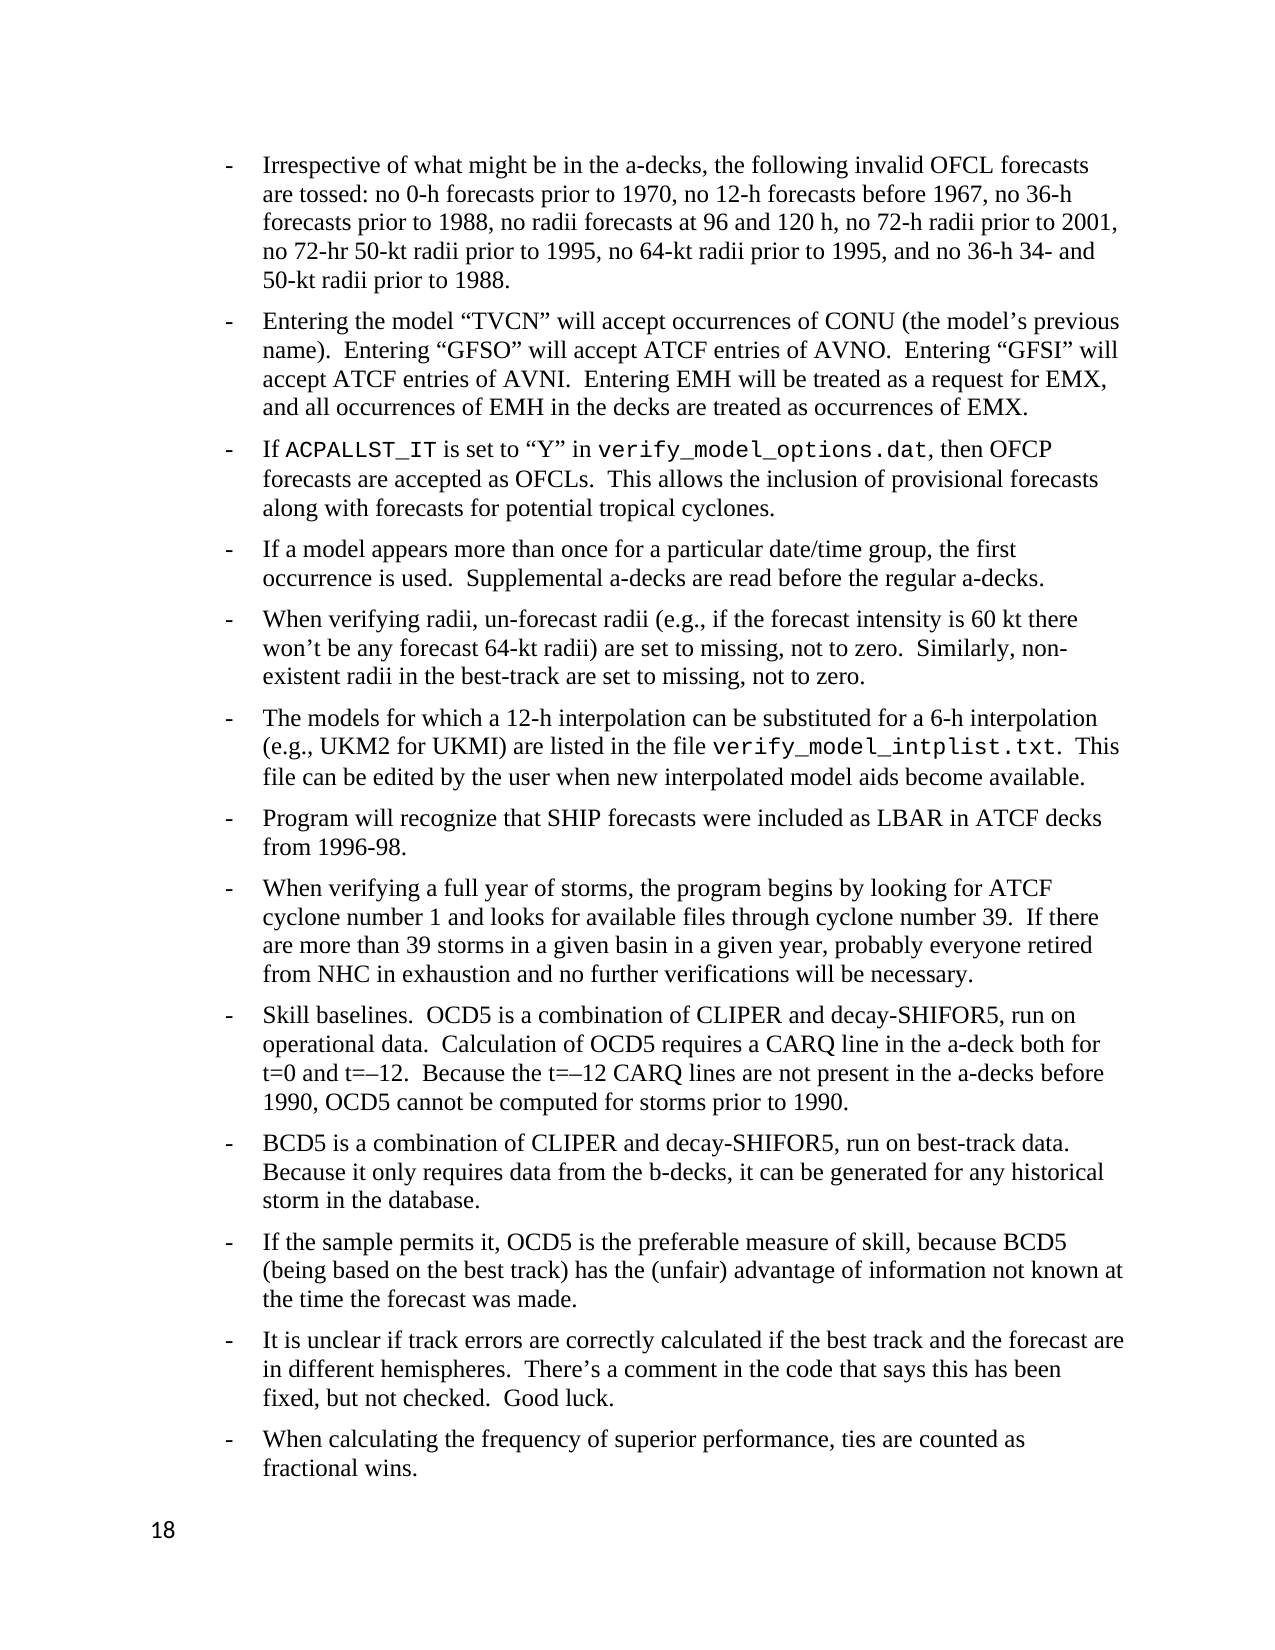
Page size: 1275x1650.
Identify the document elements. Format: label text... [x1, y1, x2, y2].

list Skill baselines. OCD5 is a combination of CLIPER and decay-SHIFOR5, run on operational data. Calculation of OCD5 requires a CARQ line in the a-deck both for t=0 and t=–12. Because the t=–12 CARQ lines are not present in the a-decks before 1990, OCD5 cannot be computed for storms prior to 1990. [225, 1000, 1125, 1115]
list BCD5 is a combination of CLIPER and decay-SHIFOR5, run on best-track data. Because it only requires data from the b-decks, it can be generated for any historical storm in the database. [225, 1128, 1125, 1214]
list If a model appears more than once for a particular date/time group, the first occurrence is used. Supplemental a-decks are read before the regular a-decks. [225, 534, 1125, 591]
list If ACPALLST_IT is set to “Y” in verify_model_options.dat, then OFCP forecasts are accepted as OFCLs. This allows the inclusion of provisional forecasts along with forecasts for potential tropical cyclones. [225, 434, 1125, 521]
list Entering the model “TVCN” will accept occurrences of CONU (the model’s previous name). Entering “GFSO” will accept ATCF entries of AVNO. Entering “GFSI” will accept ATCF entries of AVNI. Entering EMH will be treated as a request for EMX, and all occurrences of EMH in the decks are treated as occurrences of EMX. [225, 306, 1125, 421]
list When verifying a full year of storms, the program begins by looking for ATCF cyclone number 1 and looks for available files through cyclone number 39. If there are more than 39 storms in a given basin in a given year, probably everyone retired from NHC in exhaustion and no further verifications will be necessary. [225, 873, 1125, 988]
list When calculating the frequency of superior performance, ties are counted as fractional wins. [225, 1424, 1125, 1482]
list The models for which a 12-h interpolation can be substituted for a 6-h interpolation (e.g., UKM2 for UKMI) are listed in the file verify_model_intplist.txt. This file can be edited by the user when new interpolated model aids become available. [225, 703, 1125, 790]
list Program will recognize that SHIP forecasts were included as LBAR in ATCF decks from 1996-98. [225, 803, 1125, 860]
list When verifying radii, un-forecast radii (e.g., if the forecast intensity is 60 kt there won’t be any forecast 64-kt radii) are set to missing, not to zero. Similarly, non-existent radii in the best-track are set to missing, not to zero. [225, 604, 1125, 690]
list It is unclear if track errors are correctly calculated if the best track and the forecast are in different hemispheres. There’s a comment in the code that says this has been fixed, but not checked. Good luck. [225, 1325, 1125, 1412]
list If the sample permits it, OCD5 is the preferable measure of skill, because BCD5 (being based on the best track) has the (unfair) advantage of information not known at the time the forecast was made. [225, 1227, 1125, 1313]
list Irrespective of what might be in the a-decks, the following invalid OFCL forecasts are tossed: no 0-h forecasts prior to 1970, no 12-h forecasts before 1967, no 36-h forecasts prior to 1988, no radii forecasts at 96 and 120 h, no 72-h radii prior to 2001, no 72-hr 50-kt radii prior to 1995, no 64-kt radii prior to 1995, and no 36-h 34- and 50-kt radii prior to 1988. [225, 150, 1125, 294]
